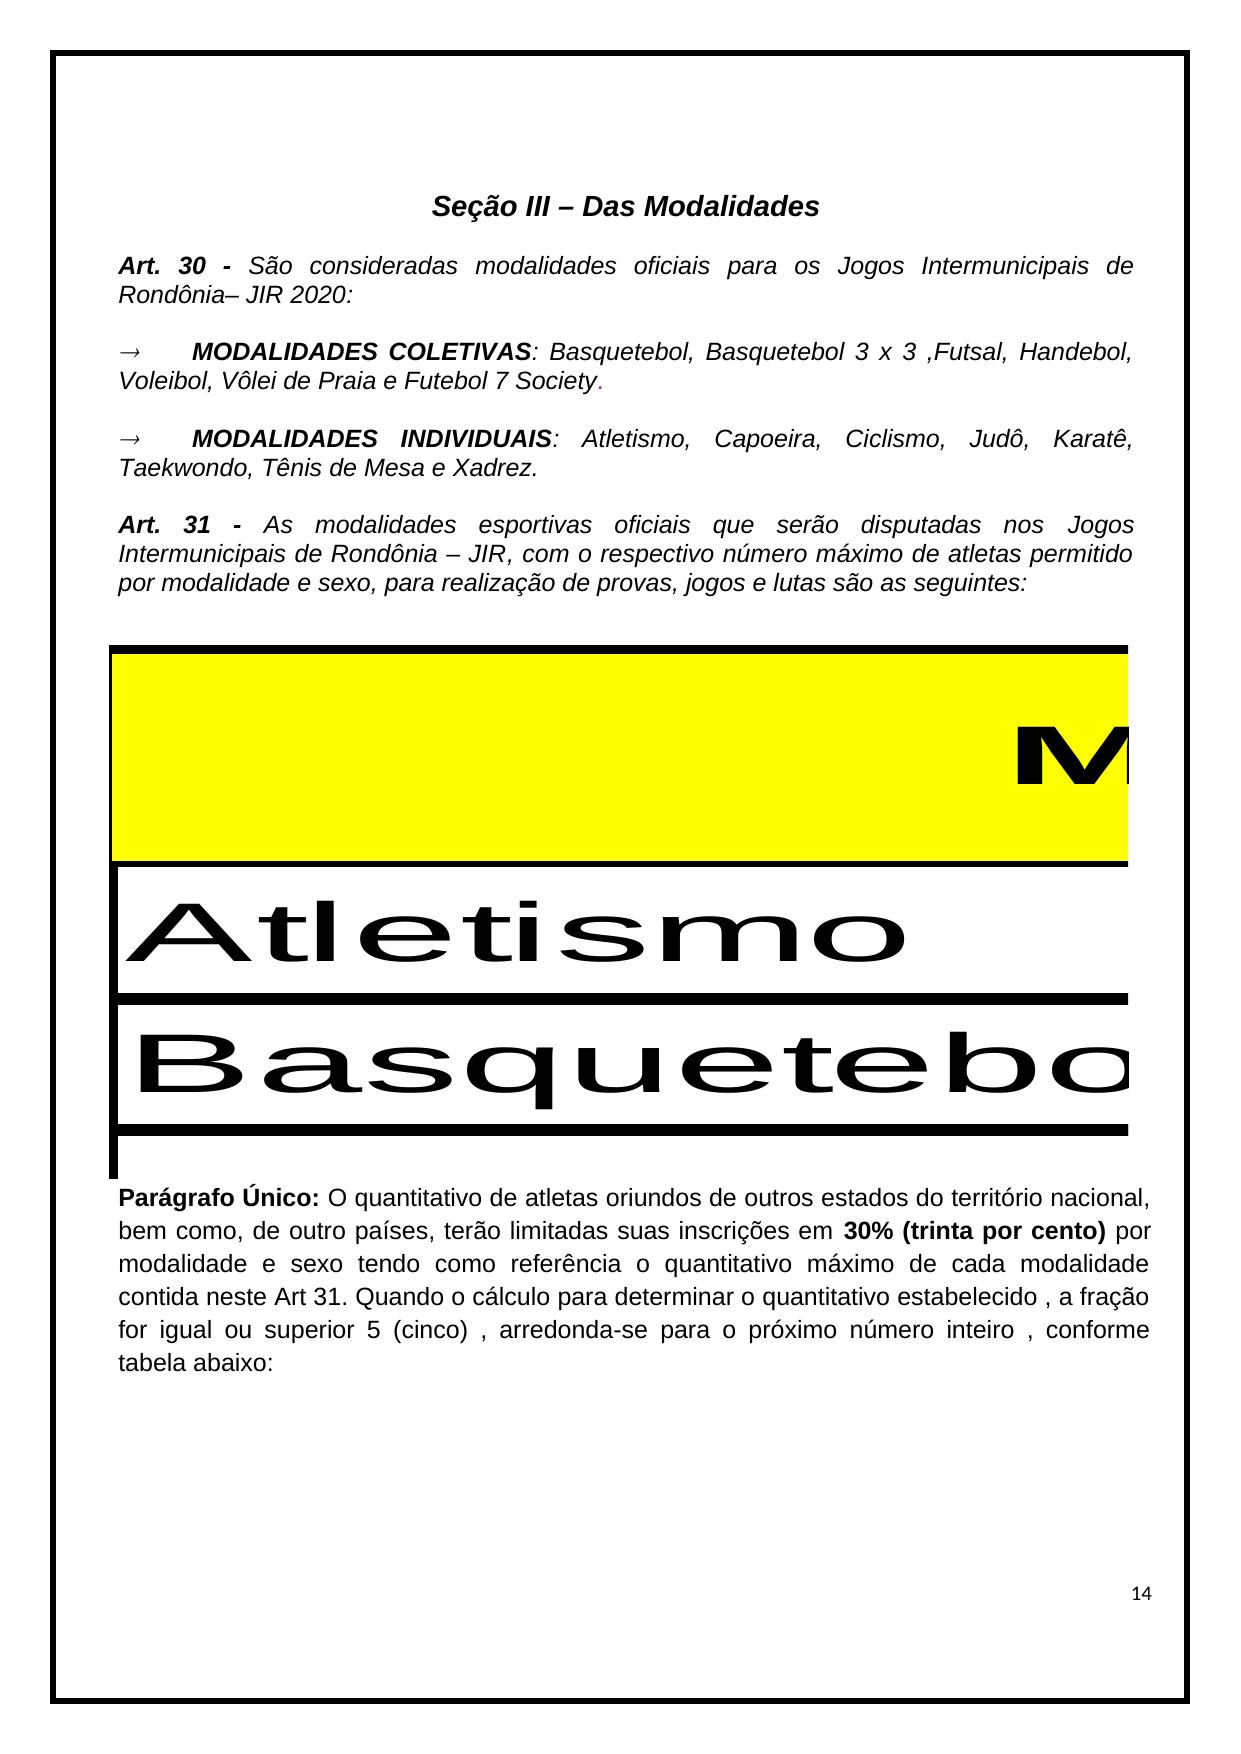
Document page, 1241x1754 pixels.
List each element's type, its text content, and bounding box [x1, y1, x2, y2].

list MODALIDADES COLETIVAS: Basquetebol, Basquetebol 3 x 3 ,Futsal, Handebol, Voleibol, Vôlei de Praia e Futebol 7 Society. [118, 337, 1137, 395]
list MODALIDADES INDIVIDUAIS: Atletismo, Capoeira, Ciclismo, Judô, Karatê, Taekwondo, Tênis de Mesa e Xadrez. [118, 424, 1137, 481]
text Parágrafo Único: O quantitativo de atletas oriundos de outros estados do território nacional, bem como, de outro países, terão limitadas suas inscrições em 30% (trinta por cento) por modalidade e sexo tendo como referência o quantitativo máximo de cada modalidade contida neste Art 31. Quando o cálculo para determinar o quantitativo estabelecido , a fração for igual ou superior 5 (cinco) , arredonda-se para o próximo número inteiro , conforme tabela abaixo: [118, 658, 1152, 1377]
text Art. 30 - São consideradas modalidades oficiais para os Jogos Intermunicipais de Rondônia– JIR 2020: [118, 251, 1137, 309]
text Art. 31 - As modalidades esportivas oficiais que serão disputadas nos Jogos Intermunicipais de Rondônia – JIR, com o respectivo número máximo de atletas permitido por modalidade e sexo, para realização de provas, jogos e lutas são as seguintes: [118, 510, 1137, 596]
text Seção III – Das Modalidades [118, 189, 1137, 222]
